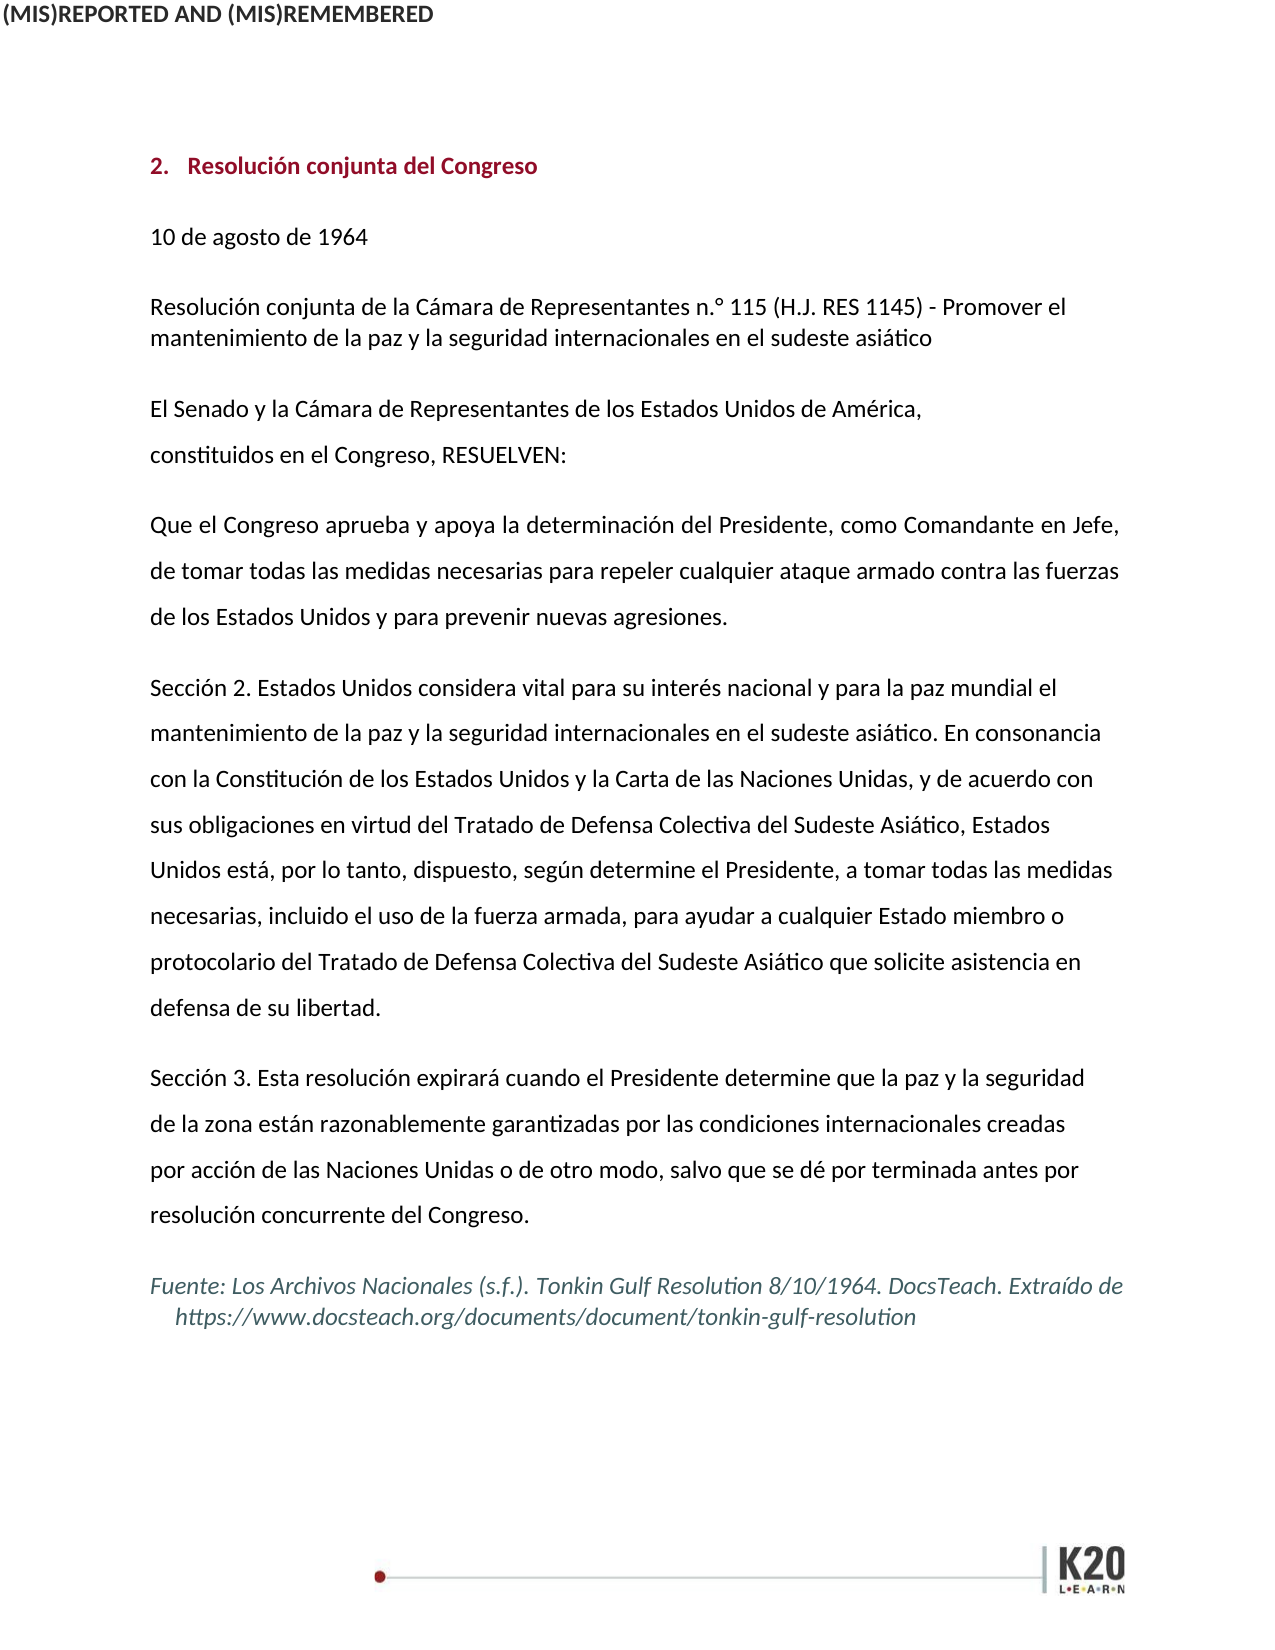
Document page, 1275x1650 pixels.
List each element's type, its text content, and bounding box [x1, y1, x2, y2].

text 10 de agosto de 1964 [150, 221, 1135, 251]
text Sección 2. Estados Unidos considera vital para su interés nacional y para la paz mundial el mantenimiento de la paz y la seguridad internacionales en el sudeste asiático. En consonancia con la Constitución de los Estados Unidos y la Carta de las Naciones Unidas, y de acuerdo con sus obligaciones en virtud del Tratado de Defensa Colectiva del Sudeste Asiático, Estados Unidos está, por lo tanto, dispuesto, según determine el Presidente, a tomar todas las medidas necesarias, incluido el uso de la fuerza armada, para ayudar a cualquier Estado miembro o protocolario del Tratado de Defensa Colectiva del Sudeste Asiático que solicite asistencia en defensa de su libertad. [150, 672, 1122, 1022]
text Resolución conjunta de la Cámara de Representantes n.° 115 (H.J. RES 1145) - Promover el mantenimiento de la paz y la seguridad internacionales en el sudeste asiático [150, 292, 1135, 353]
text Que el Congreso aprueba y apoya la determinación del Presidente, como Comandante en Jefe, de tomar todas las medidas necesarias para repeler cualquier ataque armado contra las fuerzas de los Estados Unidos y para prevenir nuevas agresiones. [150, 509, 1121, 631]
text Fuente: Los Archivos Nacionales (s.f.). Tonkin Gulf Resolution 8/10/1964. DocsTeach. Extraído de https://www.docsteach.org/documents/document/tonkin-gulf-resolution [150, 1270, 1135, 1331]
text El Senado y la Cámara de Representantes de los Estados Unidos de América, constituidos en el Congreso, RESUELVEN: [150, 393, 1047, 469]
text Sección 3. Esta resolución expirará cuando el Presidente determine que la paz y la seguridad de la zona están razonablemente garantizadas por las condiciones internacionales creadas por acción de las Naciones Unidas o de otro modo, salvo que se dé por terminada antes por resolución concurrente del Congreso. [150, 1062, 1099, 1230]
picture [374, 1543, 1125, 1596]
subtitle Resolución conjunta del Congreso [150, 150, 1135, 181]
